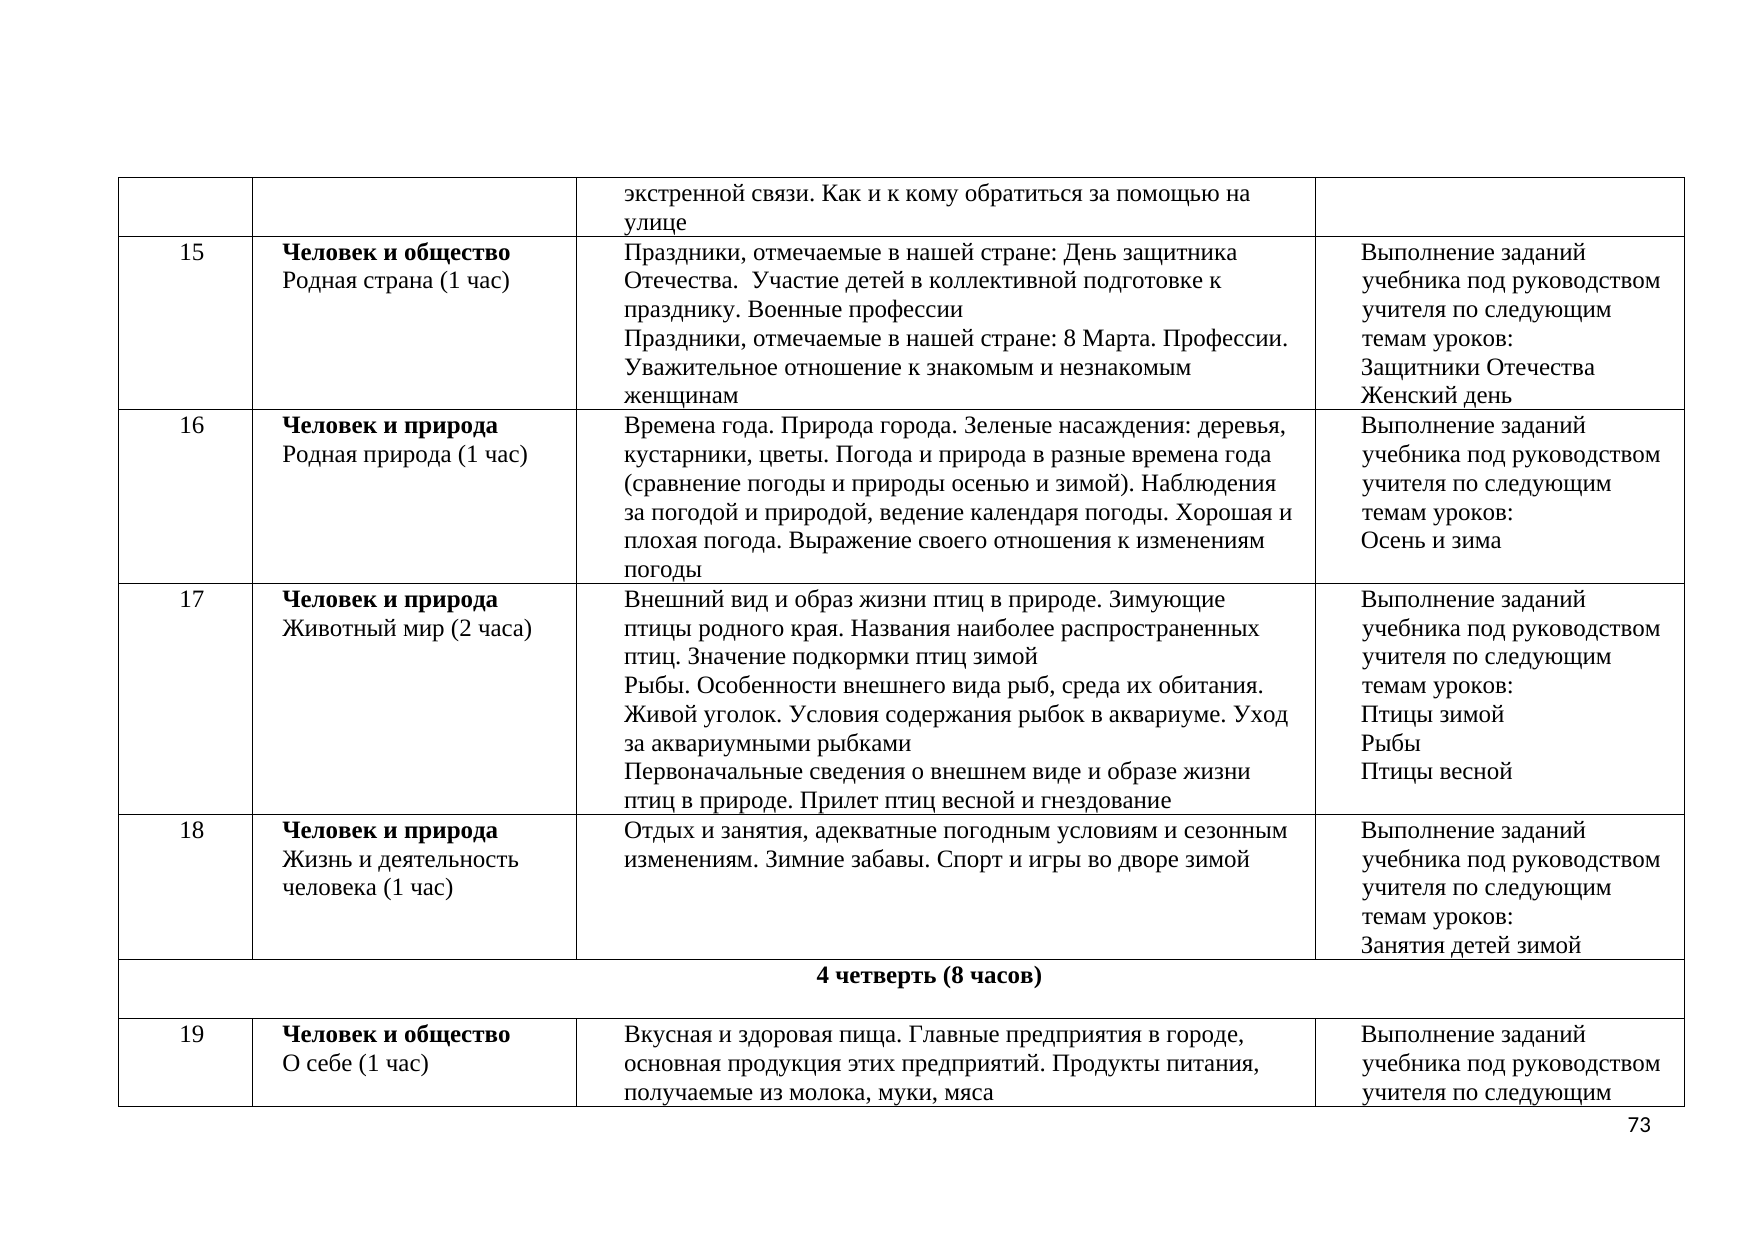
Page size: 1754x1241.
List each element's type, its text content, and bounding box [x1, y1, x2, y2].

table_cell Человек и природа Родная природа (1 час) [253, 410, 576, 583]
table_cell Внешний вид и образ жизни птиц в природе. Зимующие птицы родного края. Названия наиболее распространенных птиц. Значение подкормки птиц зимой Рыбы. Особенности внешнего вида рыб, среда их обитания. Живой уголок. Условия содержания рыбок в аквариуме. Уход за аквариумными рыбками Первоначальные сведения о внешнем виде и образе жизни птиц в природе. Прилет птиц весной и гнездование [577, 584, 1315, 814]
table_cell Праздники, отмечаемые в нашей стране: День защитника Отечества. Участие детей в коллективной подготовке к празднику. Военные профессии Праздники, отмечаемые в нашей стране: 8 Марта. Профессии. Уважительное отношение к знакомым и незнакомым женщинам [577, 237, 1315, 409]
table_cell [1316, 178, 1684, 236]
table_cell 18 [119, 815, 252, 959]
table_cell Человек и общество Родная страна (1 час) [253, 237, 576, 409]
table_cell Выполнение заданий учебника под руководством учителя по следующим темам уроков: Занятия детей зимой [1316, 815, 1684, 959]
table_cell 15 [119, 237, 252, 409]
table_cell Отдых и занятия, адекватные погодным условиям и сезонным изменениям. Зимние забавы. Спорт и игры во дворе зимой [577, 815, 1315, 959]
table_cell 4 четверть (8 часов) [119, 960, 1684, 1018]
table_cell Выполнение заданий учебника под руководством учителя по следующим темам уроков: Защитники Отечества Женский день [1316, 237, 1684, 409]
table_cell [253, 1019, 576, 1106]
table_cell 16 [119, 410, 252, 583]
table_cell 19 [119, 1019, 252, 1106]
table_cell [1316, 1019, 1684, 1106]
table_cell Человек и природа Жизнь и деятельность человека (1 час) [253, 815, 576, 959]
table_cell 14 [119, 178, 252, 236]
table_cell Выполнение заданий учебника под руководством учителя по следующим темам уроков: Птицы зимой Рыбы Птицы весной [1316, 584, 1684, 814]
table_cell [253, 178, 576, 236]
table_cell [577, 178, 1315, 236]
table_cell Выполнение заданий учебника под руководством учителя по следующим темам уроков: Осень и зима [1316, 410, 1684, 583]
table_cell 17 [119, 584, 252, 814]
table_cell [577, 1019, 1315, 1106]
table_cell Человек и природа Животный мир (2 часа) [253, 584, 576, 814]
table_cell Времена года. Природа города. Зеленые насаждения: деревья, кустарники, цветы. Погода и природа в разные времена года (сравнение погоды и природы осенью и зимой). Наблюдения за погодой и природой, ведение календаря погоды. Хорошая и плохая погода. Выражение своего отношения к изменениям погоды [577, 410, 1315, 583]
